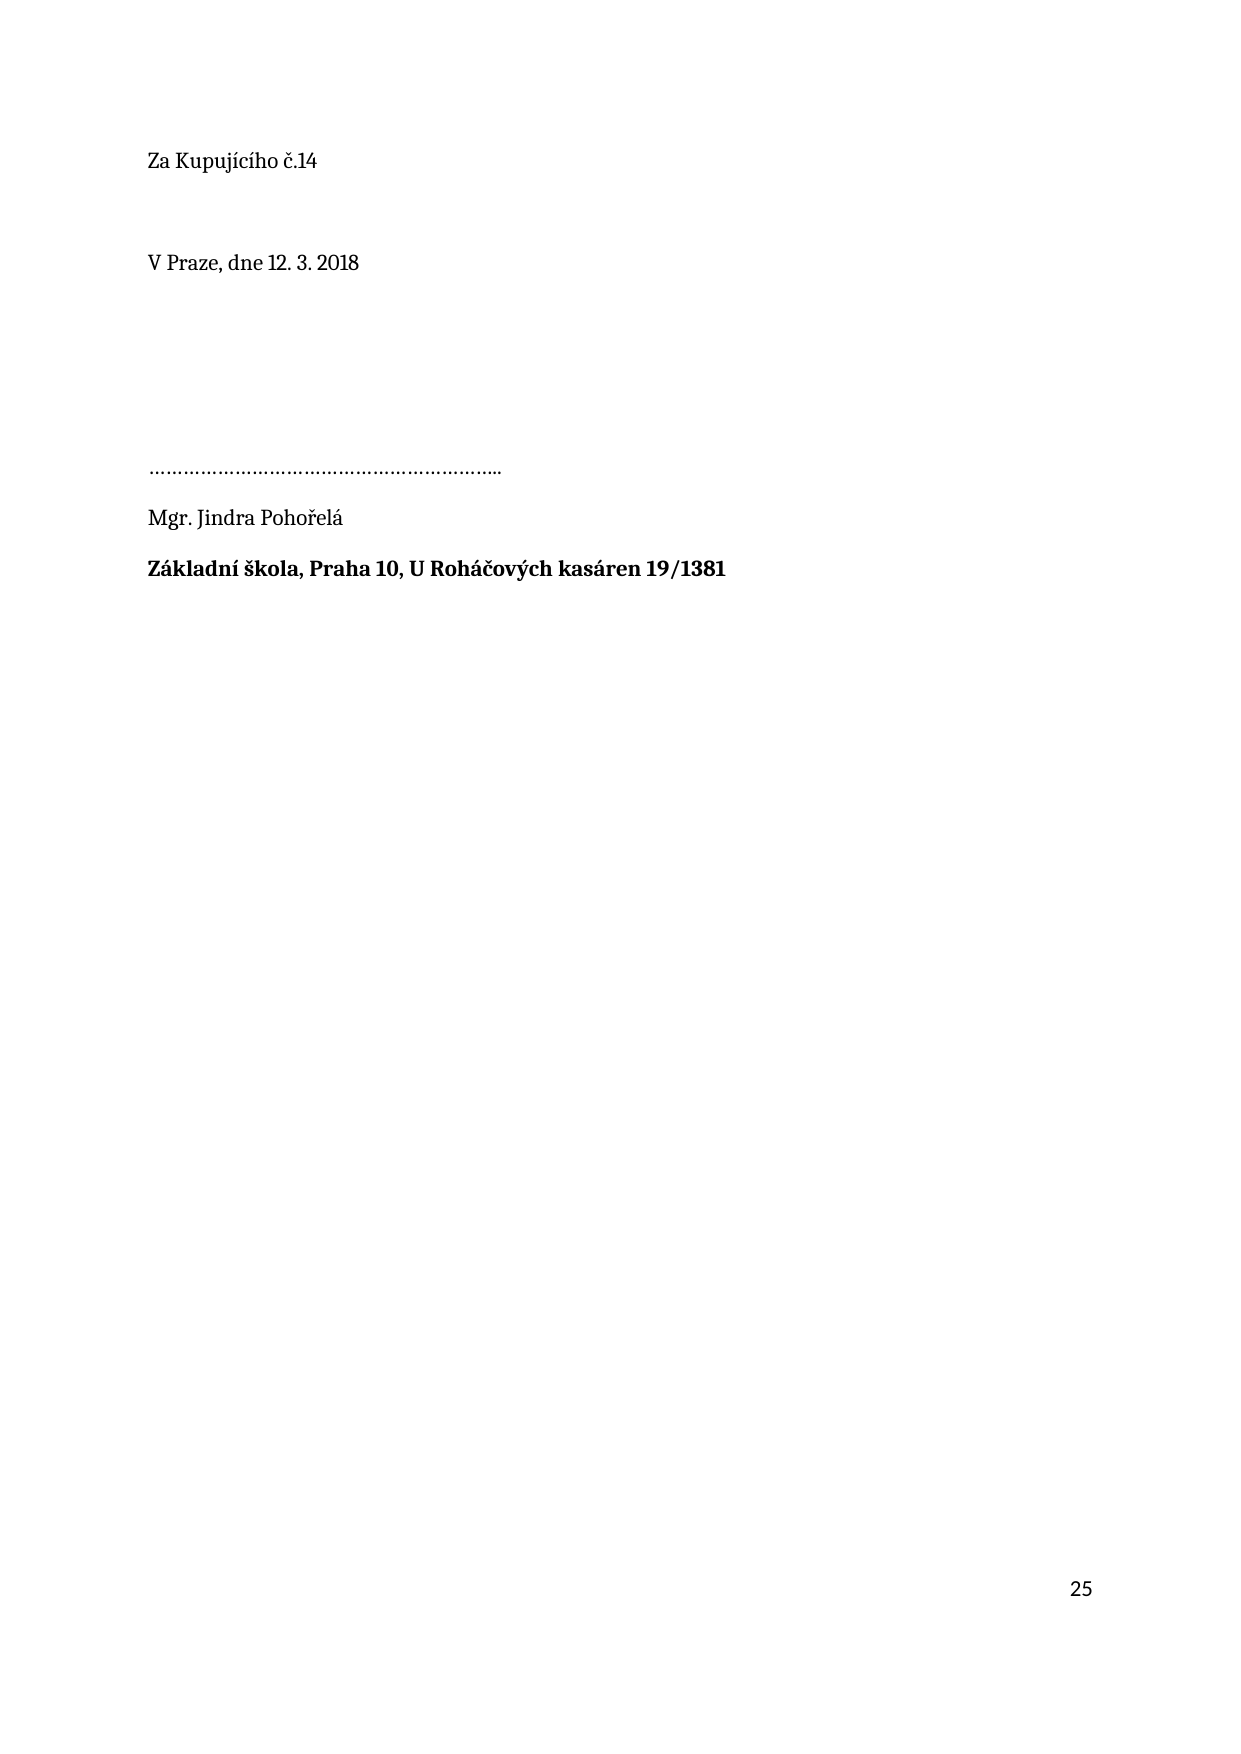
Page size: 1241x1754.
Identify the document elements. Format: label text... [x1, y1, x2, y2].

text …………………………………………………….. [148, 454, 1093, 480]
text Za Kupujícího č.14 [148, 148, 1093, 174]
text Základní škola, Praha 10, U Roháčových kasáren 19/1381 [148, 556, 1093, 582]
text V Praze, dne 12. 3. 2018 [148, 250, 1093, 276]
text Mgr. Jindra Pohořelá [148, 505, 1093, 531]
